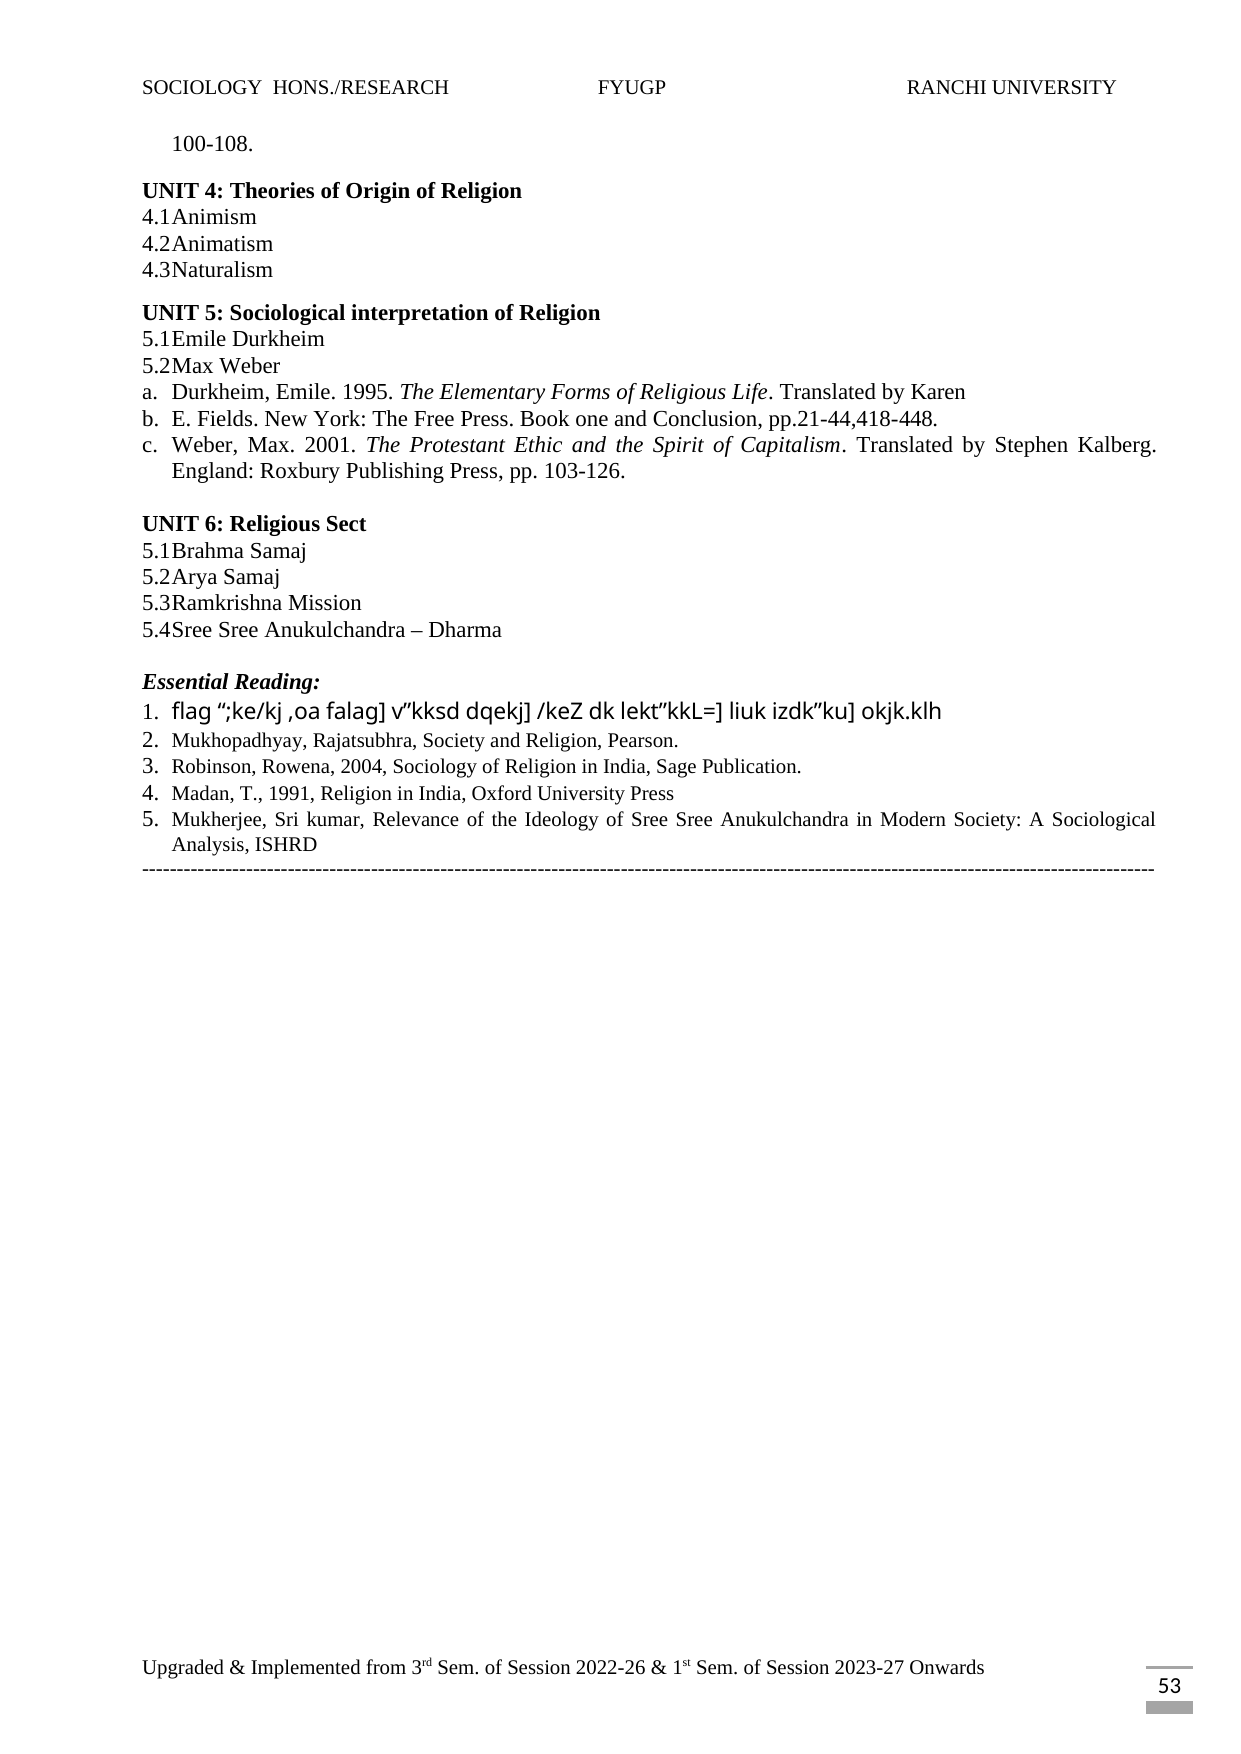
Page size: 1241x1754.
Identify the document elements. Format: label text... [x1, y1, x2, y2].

text UNIT 6: Religious Sect [142, 510, 1157, 537]
list Madan, T., 1991, Religion in India, Oxford University Press [142, 779, 1157, 805]
list Animism [142, 203, 684, 230]
text UNIT 4: Theories of Origin of Religion [142, 177, 1157, 203]
list Arya Samaj [142, 563, 1157, 589]
list Sree Sree Anukulchandra – Dharma [142, 616, 1157, 642]
list flag “;ke/kj ,oa falag] v”kksd dqekj] /keZ dk lekt”kkL=] liuk izdk”ku] okjk.klh [142, 695, 1157, 726]
list Weber, Max. 2001. The Protestant Ethic and the Spirit of Capitalism. Translated by Stephen Kalberg. England: Roxbury Publishing Press, pp. 103-126. [142, 431, 1157, 484]
text -------------------------------------------------------------------------------------------------------------------------------------------------- [142, 856, 1157, 879]
list Robinson, Rowena, 2004, Sociology of Religion in India, Sage Publication. [142, 752, 1157, 779]
list Ramkrishna Mission [142, 589, 1157, 616]
text UNIT 5: Sociological interpretation of Religion [142, 299, 1157, 326]
list Mukherjee, Sri kumar, Relevance of the Ideology of Sree Sree Anukulchandra in Modern Society: A Sociological Analysis, ISHRD [142, 805, 1157, 856]
list E. Fields. New York: The Free Press. Book one and Conclusion, pp.21-44,418-448. [142, 404, 1157, 431]
list Brahma Samaj [142, 537, 1157, 563]
list Max Weber [142, 352, 1157, 378]
list Mukhopadhyay, Rajatsubhra, Society and Religion, Pearson. [142, 726, 1157, 752]
list Durkheim, Emile. 1995. The Elementary Forms of Religious Life. Translated by Karen [142, 378, 1157, 404]
text Essential Reading: [142, 668, 1157, 695]
list Naturalism [142, 256, 684, 282]
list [142, 130, 1157, 156]
list Animatism [142, 230, 684, 256]
list Emile Durkheim [142, 326, 1157, 352]
